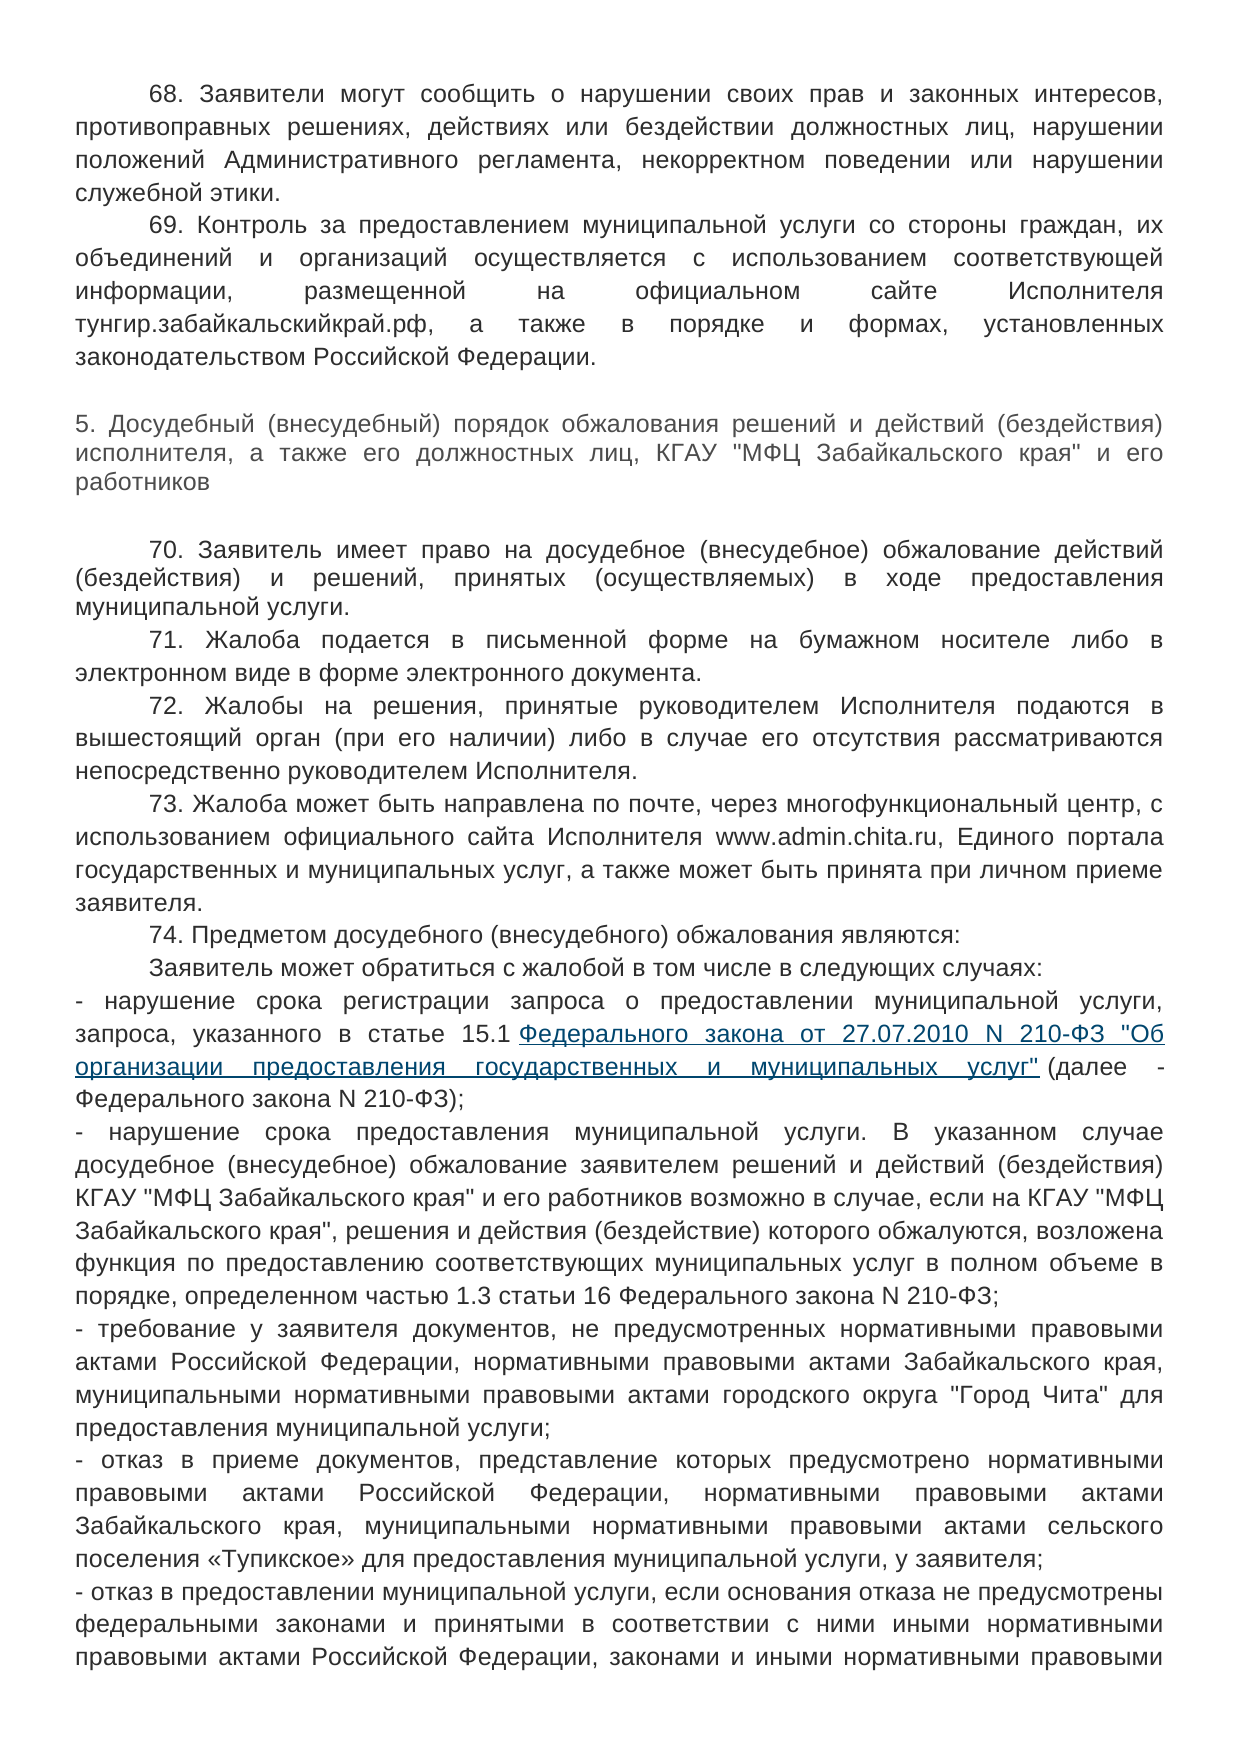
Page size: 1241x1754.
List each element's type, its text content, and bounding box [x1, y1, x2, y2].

text 70. Заявитель имеет право на досудебное (внесудебное) обжалование действий (бездействия) и решений, принятых (осуществляемых) в ходе предоставления муниципальной услуги. [75, 535, 1165, 621]
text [75, 1572, 1165, 1671]
text 69. Контроль за предоставлением муниципальной услуги со стороны граждан, их объединений и организаций осуществляется с использованием соответствующей информации, размещенной на официальном сайте Исполнителя тунгир.забайкальскийкрай.рф, а также в порядке и формах, установленных законодательством Российской Федерации. [75, 206, 1165, 370]
text 71. Жалоба подается в письменной форме на бумажном носителе либо в электронном виде в форме электронного документа. [75, 621, 1165, 687]
text 5. Досудебный (внесудебный) порядок обжалования решений и действий (бездействия) исполнителя, а также его должностных лиц, КГАУ "МФЦ Забайкальского края" и его работников [75, 409, 1165, 496]
text - отказ в приеме документов, представление которых предусмотрено нормативными правовыми актами Российской Федерации, нормативными правовыми актами Забайкальского края, муниципальными нормативными правовыми актами сельского поселения «Тупикское» для предоставления муниципальной услуги, у заявителя; [75, 1441, 1165, 1572]
text 68. Заявители могут сообщить о нарушении своих прав и законных интересов, противоправных решениях, действиях или бездействии должностных лиц, нарушении положений Административного регламента, некорректном поведении или нарушении служебной этики. [75, 75, 1165, 206]
text - нарушение срока регистрации запроса о предоставлении муниципальной услуги, запроса, указанного в статье 15.1 Федерального закона от 27.07.2010 N 210-ФЗ "Об организации предоставления государственных и муниципальных услуг" (далее - Федерального закона N 210-ФЗ); [75, 982, 1165, 1113]
text 74. Предметом досудебного (внесудебного) обжалования являются: [75, 916, 1165, 949]
text 72. Жалобы на решения, принятые руководителем Исполнителя подаются в вышестоящий орган (при его наличии) либо в случае его отсутствия рассматриваются непосредственно руководителем Исполнителя. [75, 687, 1165, 785]
text - требование у заявителя документов, не предусмотренных нормативными правовыми актами Российской Федерации, нормативными правовыми актами Забайкальского края, муниципальными нормативными правовыми актами городского округа "Город Чита" для предоставления муниципальной услуги; [75, 1310, 1165, 1441]
text Заявитель может обратиться с жалобой в том числе в следующих случаях: [75, 949, 1165, 982]
text - нарушение срока предоставления муниципальной услуги. В указанном случае досудебное (внесудебное) обжалование заявителем решений и действий (бездействия) КГАУ "МФЦ Забайкальского края" и его работников возможно в случае, если на КГАУ "МФЦ Забайкальского края", решения и действия (бездействие) которого обжалуются, возложена функция по предоставлению соответствующих муниципальных услуг в полном объеме в порядке, определенном частью 1.3 статьи 16 Федерального закона N 210-ФЗ; [75, 1113, 1165, 1310]
text 73. Жалоба может быть направлена по почте, через многофункциональный центр, с использованием официального сайта Исполнителя www.admin.chita.ru, Единого портала государственных и муниципальных услуг, а также может быть принята при личном приеме заявителя. [75, 785, 1165, 916]
